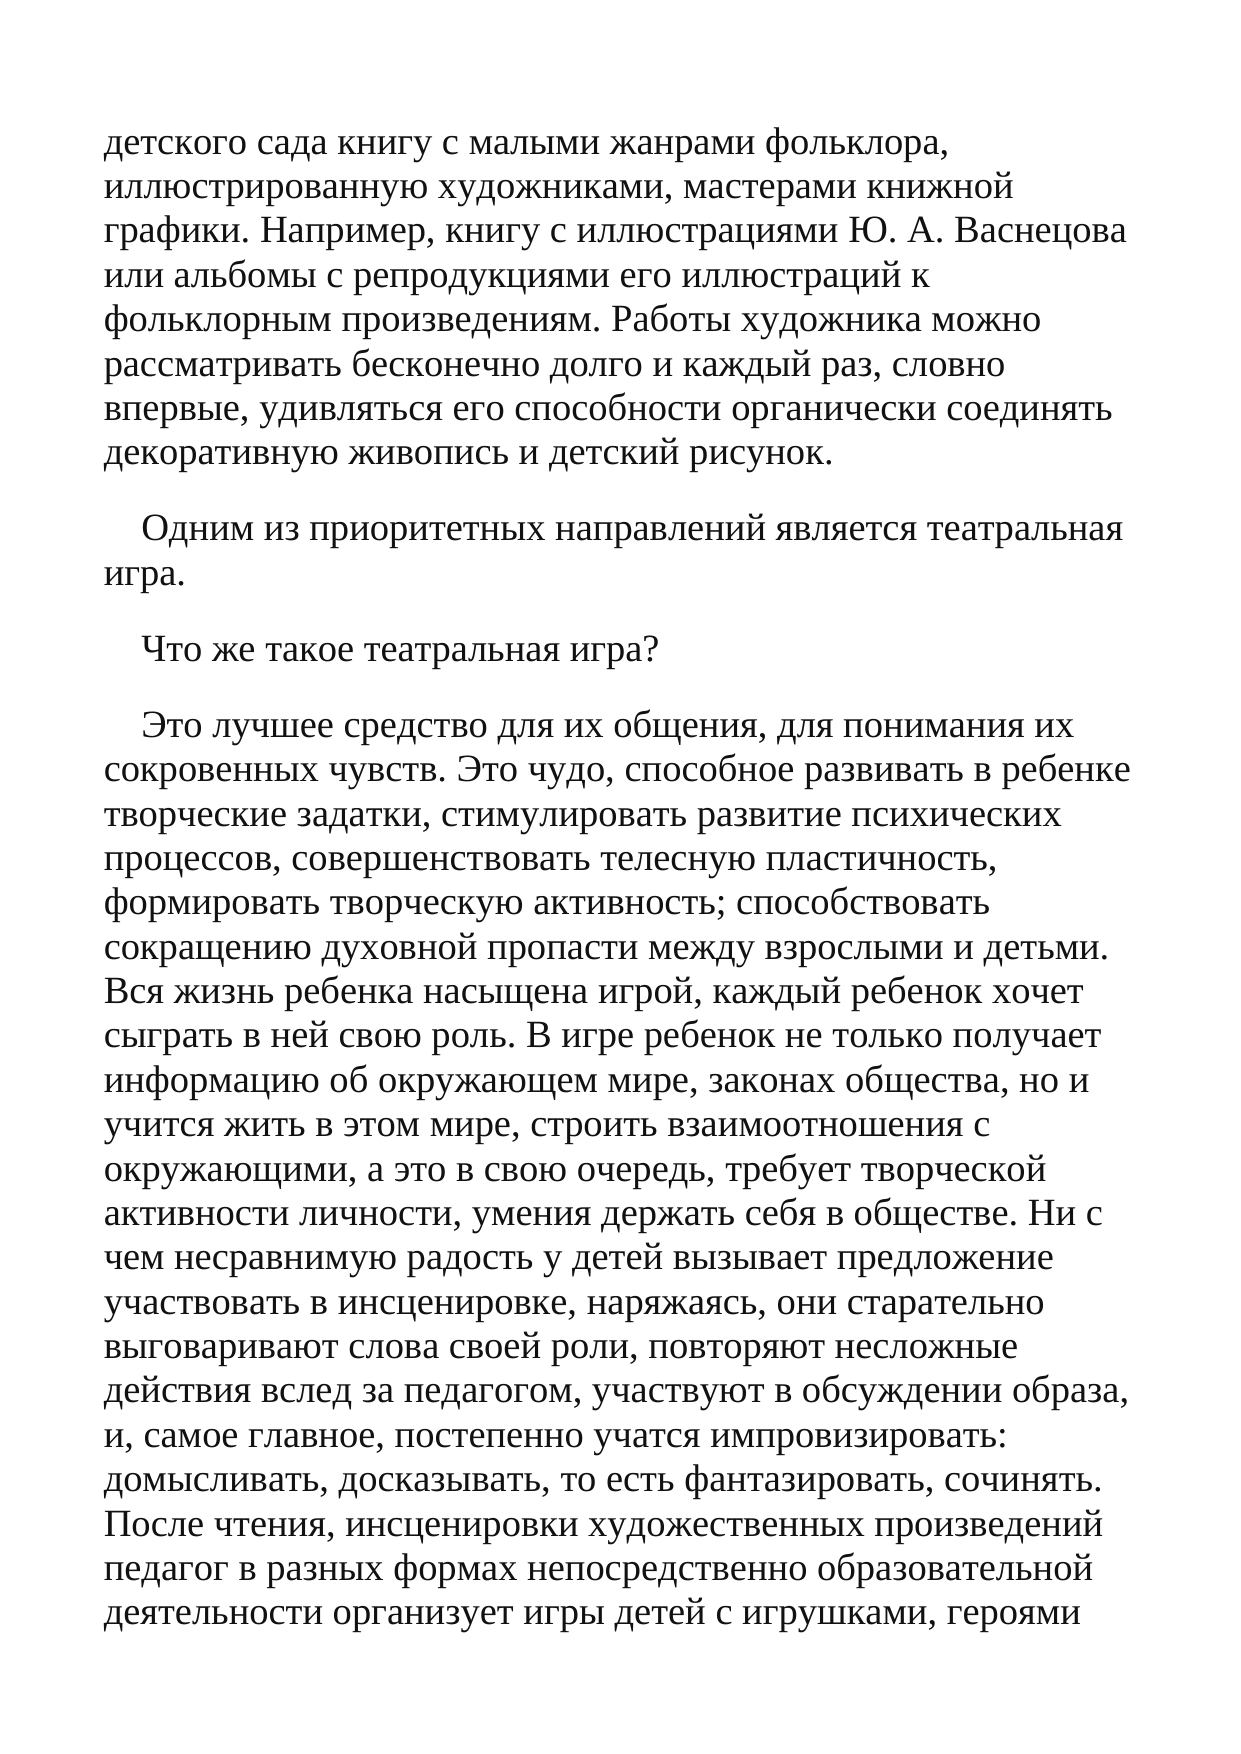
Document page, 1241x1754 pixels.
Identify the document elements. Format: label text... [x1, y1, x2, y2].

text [103, 701, 1152, 1633]
text Одним из приоритетных направлений является театральная игра. [103, 505, 1152, 593]
text Что же такое театральная игра? [103, 625, 1152, 669]
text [103, 118, 1152, 473]
